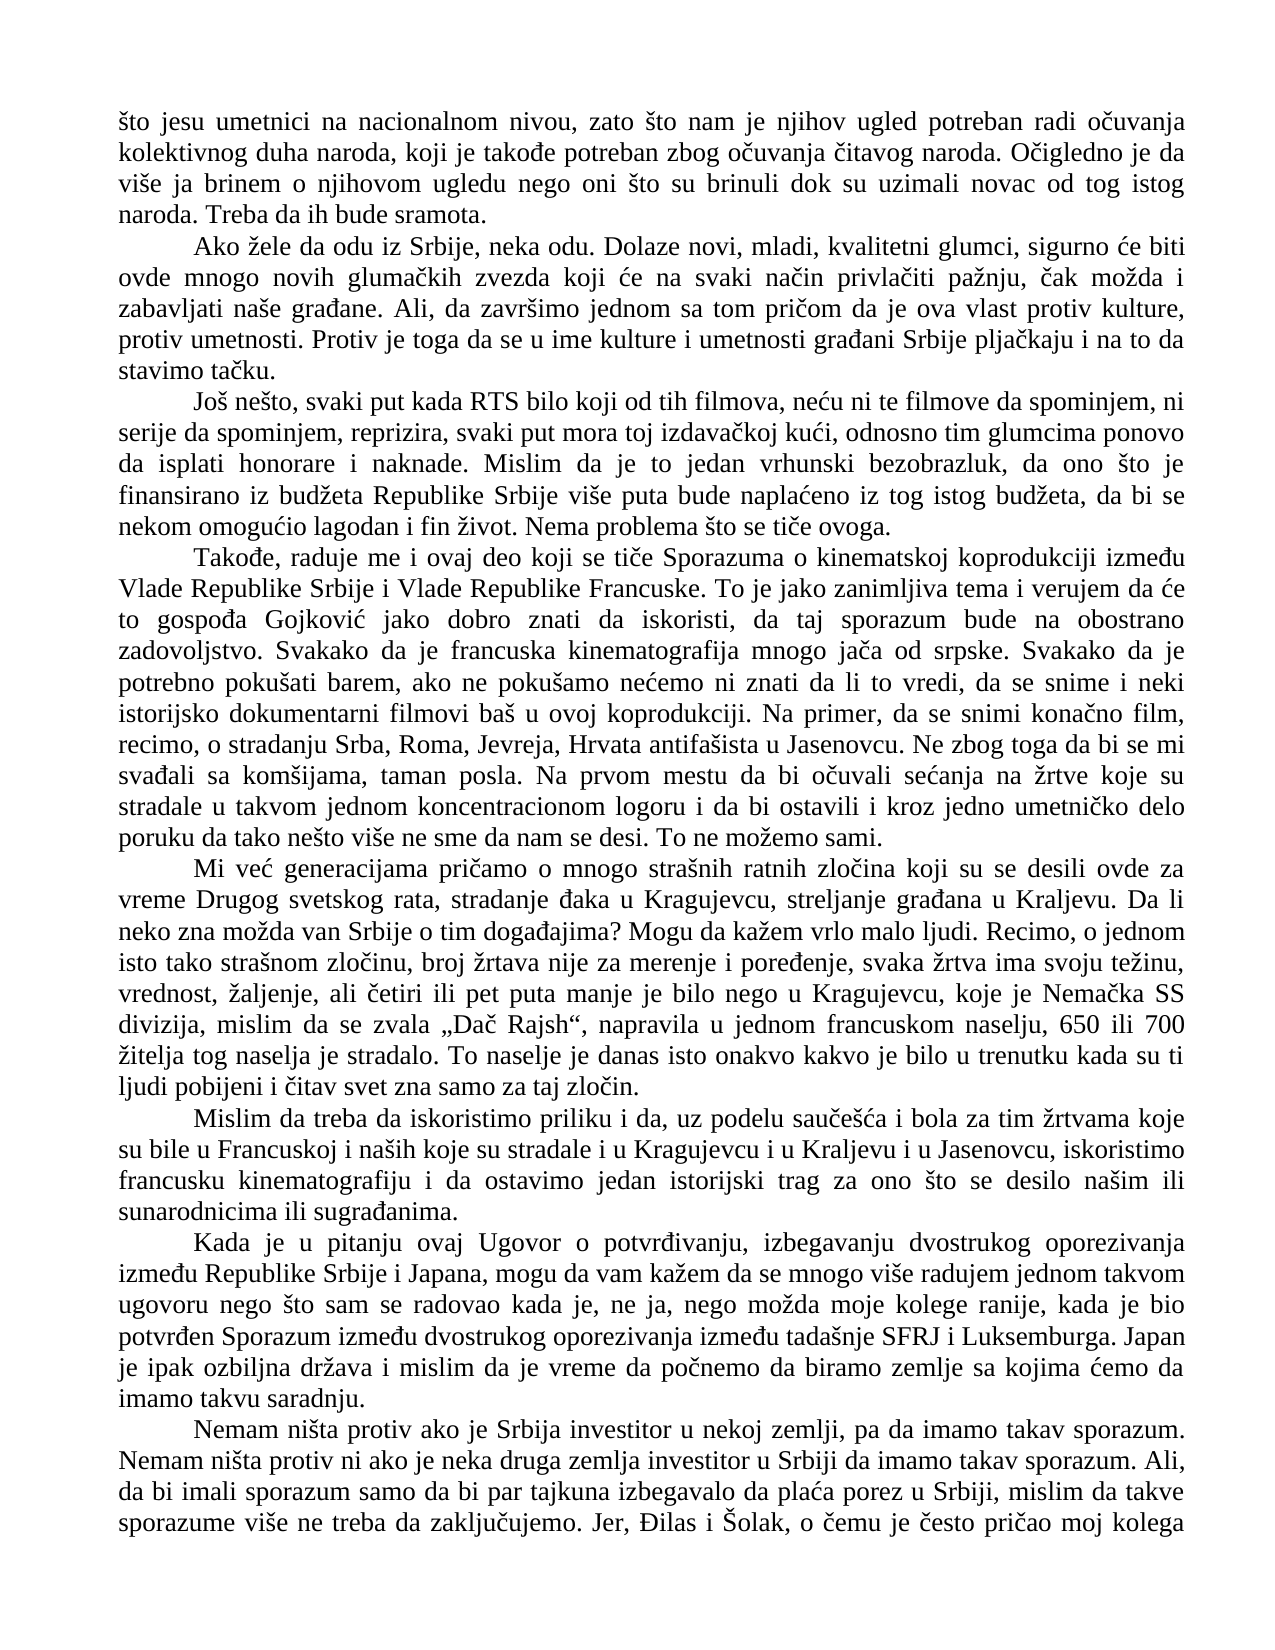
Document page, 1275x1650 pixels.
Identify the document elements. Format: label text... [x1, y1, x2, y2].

text Kada je u pitanju ovaj Ugovor o potvrđivanju, izbegavanju dvostrukog oporezivanja između Republike Srbije i Japana, mogu da vam kažem da se mnogo više radujem jednom takvom ugovoru nego što sam se radovao kada je, ne ja, nego možda moje kolege ranije, kada je bio potvrđen Sporazum između dvostrukog oporezivanja između tadašnje SFRJ i Luksemburga. Japan je ipak ozbiljna država i mislim da je vreme da počnemo da biramo zemlje sa kojima ćemo da imamo takvu saradnju. [118, 1226, 1186, 1413]
text Mislim da treba da iskoristimo priliku i da, uz podelu saučešća i bola za tim žrtvama koje su bile u Francuskoj i naših koje su stradale i u Kragujevcu i u Kraljevu i u Jasenovcu, iskoristimo francusku kinematografiju i da ostavimo jedan istorijski trag za ono što se desilo našim ili sunarodnicima ili sugrađanima. [118, 1102, 1186, 1226]
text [118, 1413, 1186, 1538]
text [118, 105, 1186, 229]
text Mi već generacijama pričamo o mnogo strašnih ratnih zločina koji su se desili ovde za vreme Drugog svetskog rata, stradanje đaka u Kragujevcu, streljanje građana u Kraljevu. Da li neko zna možda van Srbije o tim događajima? Mogu da kažem vrlo malo ljudi. Recimo, o jednom isto tako strašnom zločinu, broj žrtava nije za merenje i poređenje, svaka žrtva ima svoju težinu, vrednost, žaljenje, ali četiri ili pet puta manje je bilo nego u Kragujevcu, koje je Nemačka SS divizija, mislim da se zvala „Dač Rajsh“, napravila u jednom francuskom naselju, 650 ili 700 žitelja tog naselja je stradalo. To naselje je danas isto onakvo kakvo je bilo u trenutku kada su ti ljudi pobijeni i čitav svet zna samo za taj zločin. [118, 852, 1186, 1102]
text Još nešto, svaki put kada RTS bilo koji od tih filmova, neću ni te filmove da spominjem, ni serije da spominjem, reprizira, svaki put mora toj izdavačkoj kući, odnosno tim glumcima ponovo da isplati honorare i naknade. Mislim da je to jedan vrhunski bezobrazluk, da ono što je finansirano iz budžeta Republike Srbije više puta bude naplaćeno iz tog istog budžeta, da bi se nekom omogućio lagodan i fin život. Nema problema što se tiče ovoga. [118, 385, 1186, 541]
text Takođe, raduje me i ovaj deo koji se tiče Sporazuma o kinematskoj koprodukciji između Vlade Republike Srbije i Vlade Republike Francuske. To je jako zanimljiva tema i verujem da će to gospođa Gojković jako dobro znati da iskoristi, da taj sporazum bude na obostrano zadovoljstvo. Svakako da je francuska kinematografija mnogo jača od srpske. Svakako da je potrebno pokušati barem, ako ne pokušamo nećemo ni znati da li to vredi, da se snime i neki istorijsko dokumentarni filmovi baš u ovoj koprodukciji. Na primer, da se snimi konačno film, recimo, o stradanju Srba, Roma, Jevreja, Hrvata antifašista u Jasenovcu. Ne zbog toga da bi se mi svađali sa komšijama, taman posla. Na prvom mestu da bi očuvali sećanja na žrtve koje su stradale u takvom jednom koncentracionom logoru i da bi ostavili i kroz jedno umetničko delo poruku da tako nešto više ne sme da nam se desi. To ne možemo sami. [118, 541, 1186, 852]
text Ako žele da odu iz Srbije, neka odu. Dolaze novi, mladi, kvalitetni glumci, sigurno će biti ovde mnogo novih glumačkih zvezda koji će na svaki način privlačiti pažnju, čak možda i zabavljati naše građane. Ali, da završimo jednom sa tom pričom da je ova vlast protiv kulture, protiv umetnosti. Protiv je toga da se u ime kulture i umetnosti građani Srbije pljačkaju i na to da stavimo tačku. [118, 229, 1186, 385]
